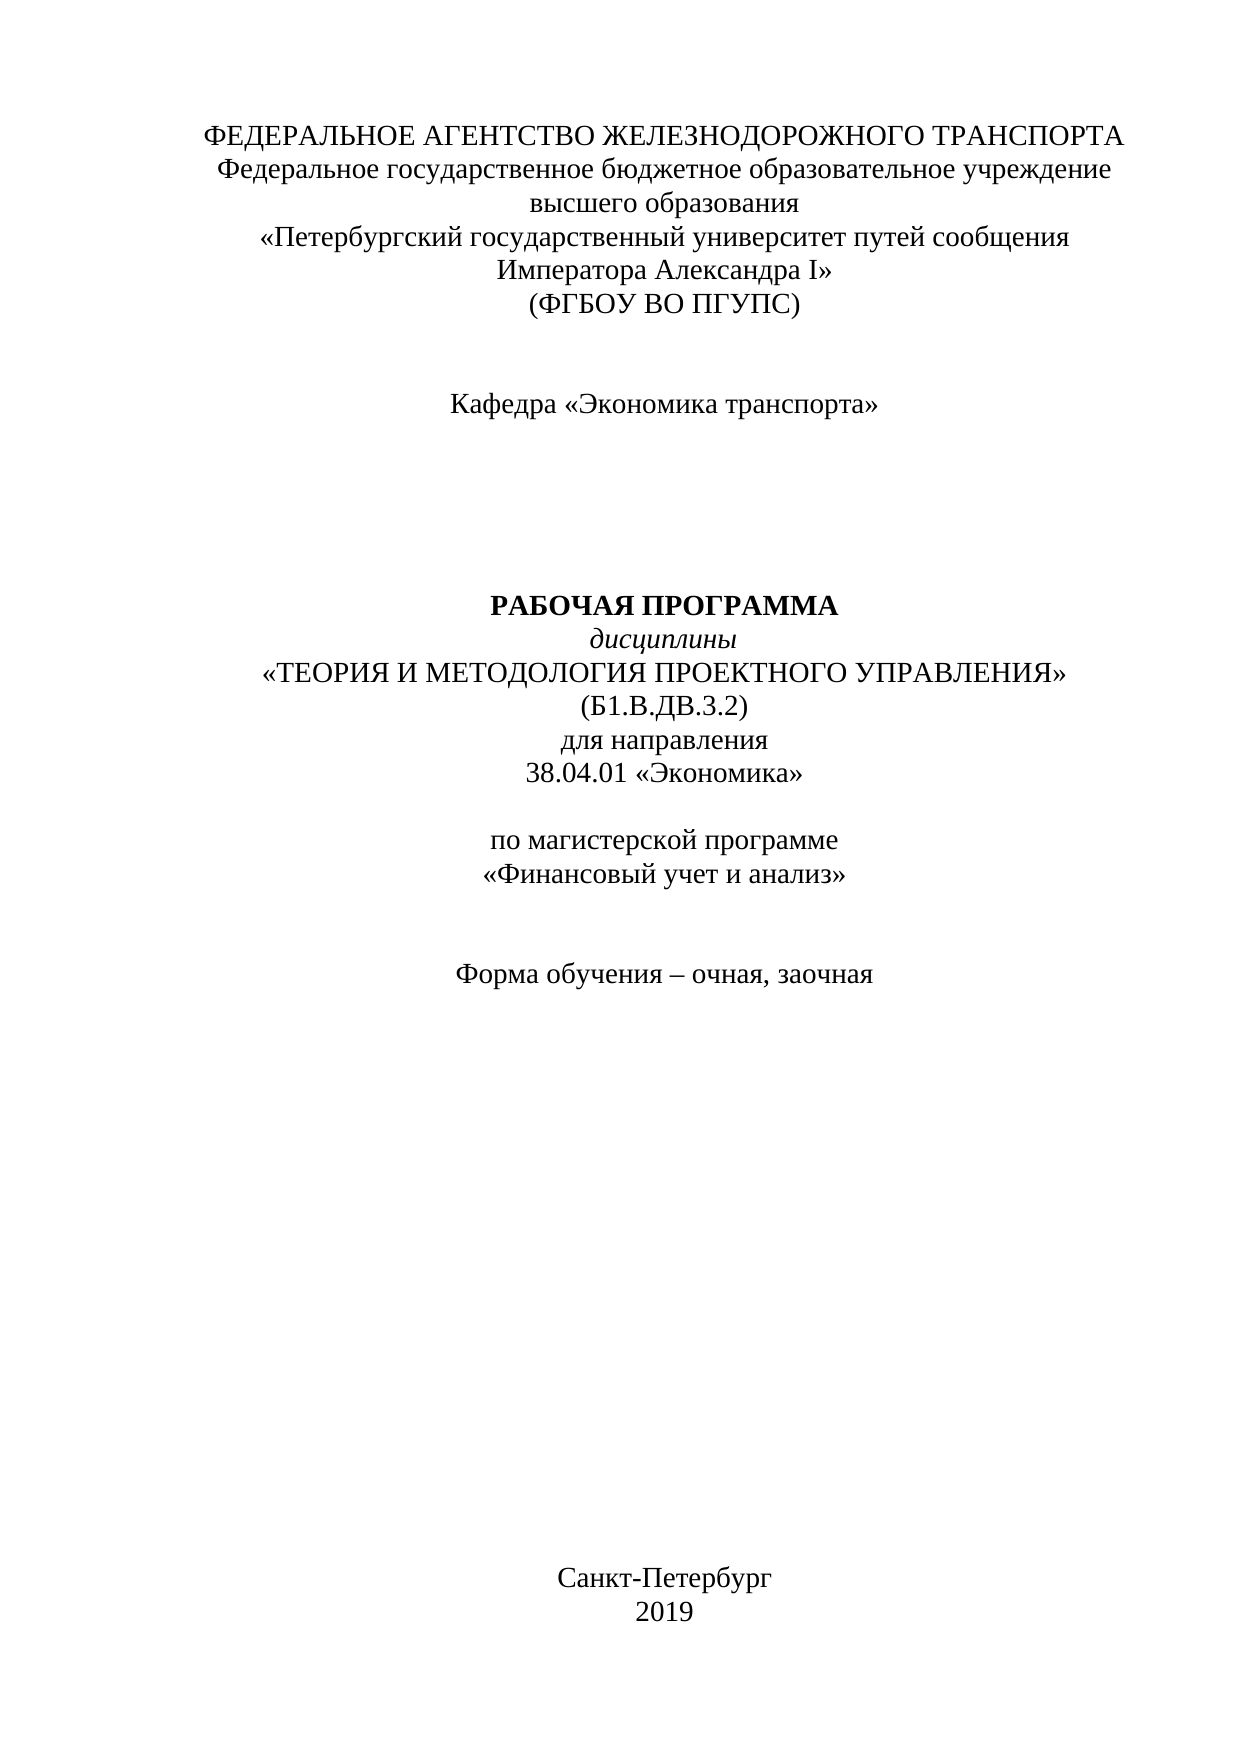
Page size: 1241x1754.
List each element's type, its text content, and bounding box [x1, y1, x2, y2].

text Императора Александра I» [177, 252, 1152, 286]
text по магистерской программе [177, 822, 1152, 856]
text Федеральное государственное бюджетное образовательное учреждение высшего образования [177, 152, 1152, 219]
text РАБОЧАЯ ПРОГРАММА [177, 588, 1152, 621]
text Санкт-Петербург [177, 1560, 1152, 1594]
text Форма обучения – очная, заочная [177, 957, 1152, 990]
text 38.04.01 «Экономика» [177, 755, 1152, 789]
text ФЕДЕРАЛЬНОЕ АГЕНТСТВО ЖЕЛЕЗНОДОРОЖНОГО ТРАНСПОРТА [177, 118, 1152, 152]
text для направления [177, 722, 1152, 755]
text «Финансовый учет и анализ» [177, 856, 1152, 889]
text «ТЕОРИЯ И МЕТОДОЛОГИЯ ПРОЕКТНОГО УПРАВЛЕНИЯ» (Б1.В.ДВ.3.2) [177, 655, 1152, 722]
text дисциплины [177, 621, 1152, 655]
text (ФГБОУ ВО ПГУПС) [177, 286, 1152, 319]
text «Петербургский государственный университет путей сообщения [177, 219, 1152, 252]
text Кафедра «Экономика транспорта» [177, 386, 1152, 420]
text 2019 [177, 1594, 1152, 1627]
